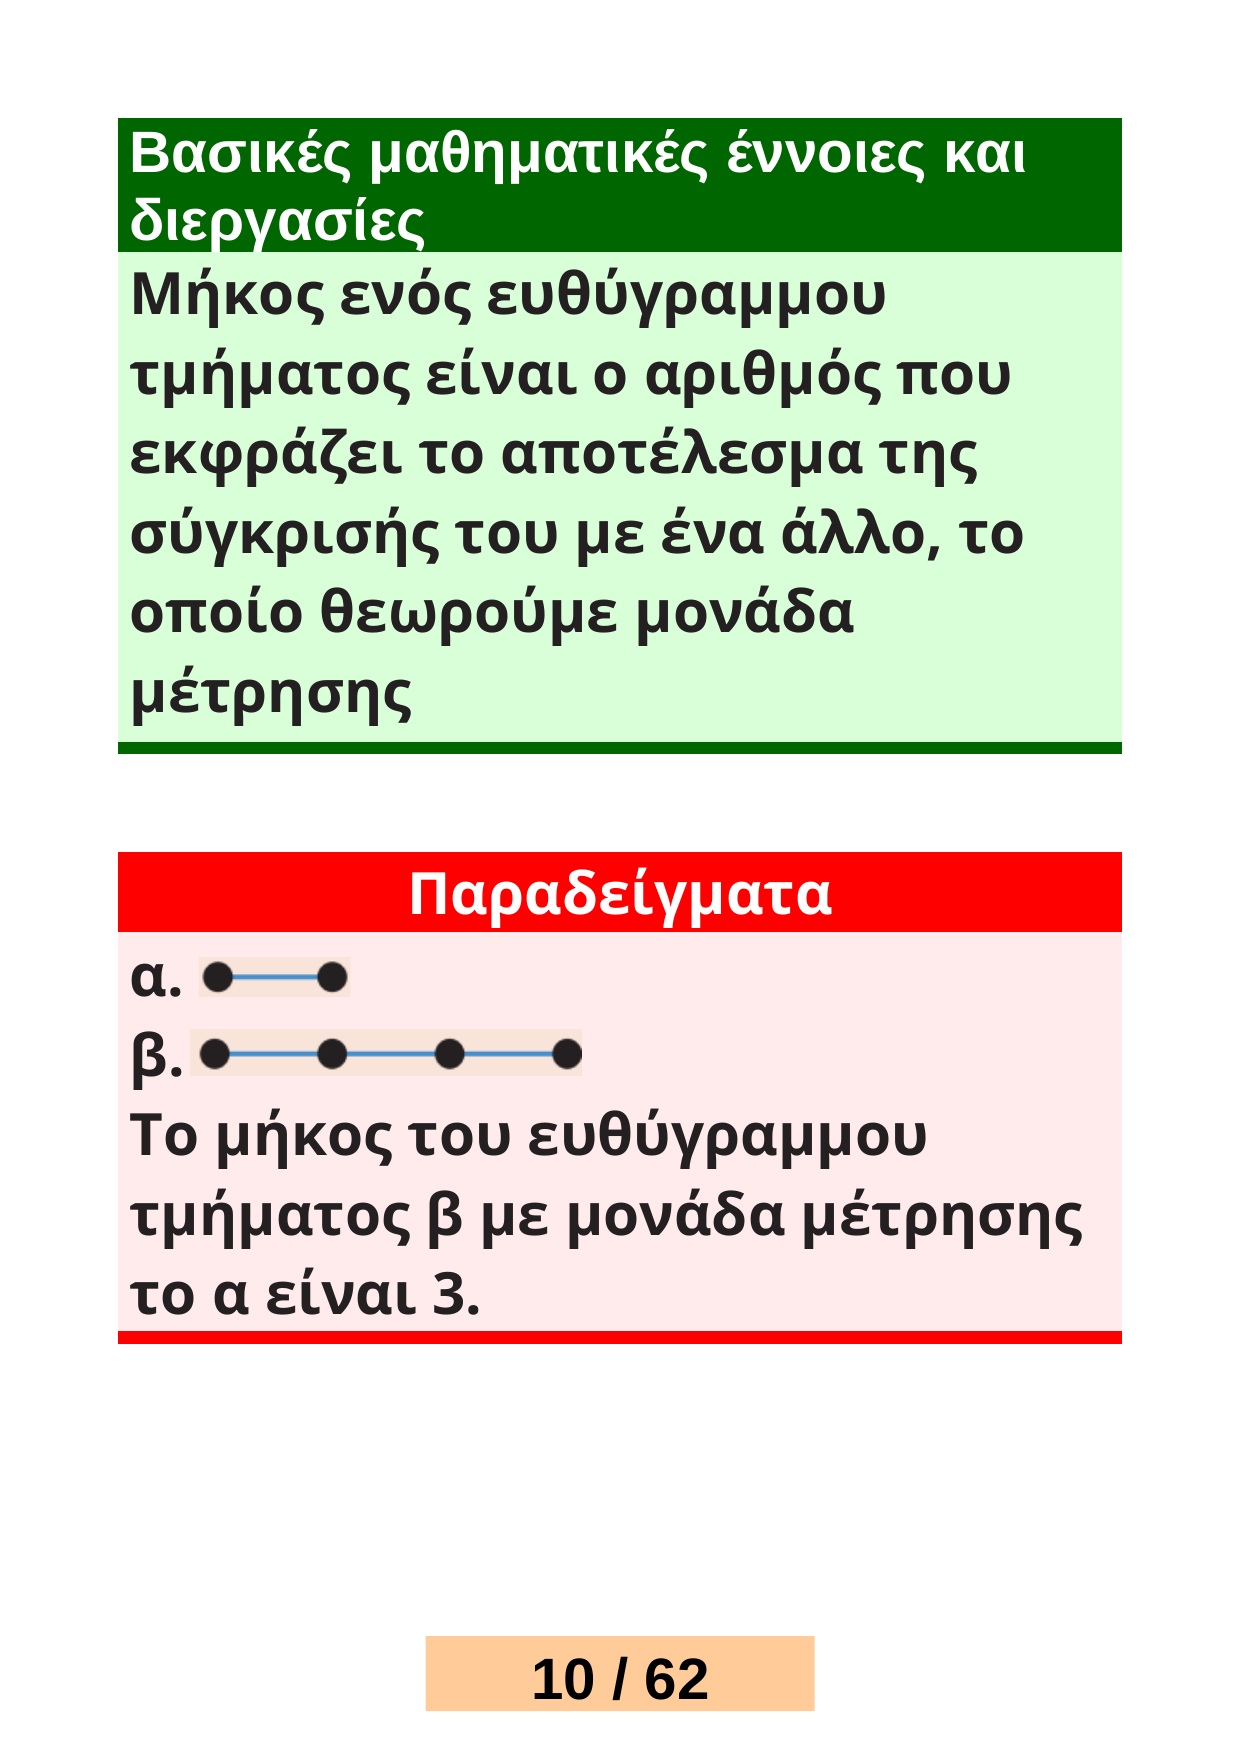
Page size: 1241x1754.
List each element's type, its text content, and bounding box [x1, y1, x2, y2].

picture [198, 957, 351, 997]
table_cell Μήκος ενός ευθύγραμμου τμήματος είναι ο αριθμός που εκφράζει το αποτέλεσμα της σύγκρισής του με ένα άλλο, το οποίο θεωρούμε μονάδα μέτρησης [118, 252, 1122, 742]
table_header Βασικές μαθηματικές έννοιες και διεργασίες [118, 118, 1122, 252]
table_header Παραδείγματα [118, 852, 1122, 932]
table_cell α. β. Το μήκος του ευθύγραμμου τμήματος β με μονάδα μέτρησης το α είναι 3. [118, 932, 1122, 1331]
picture [189, 1029, 582, 1076]
